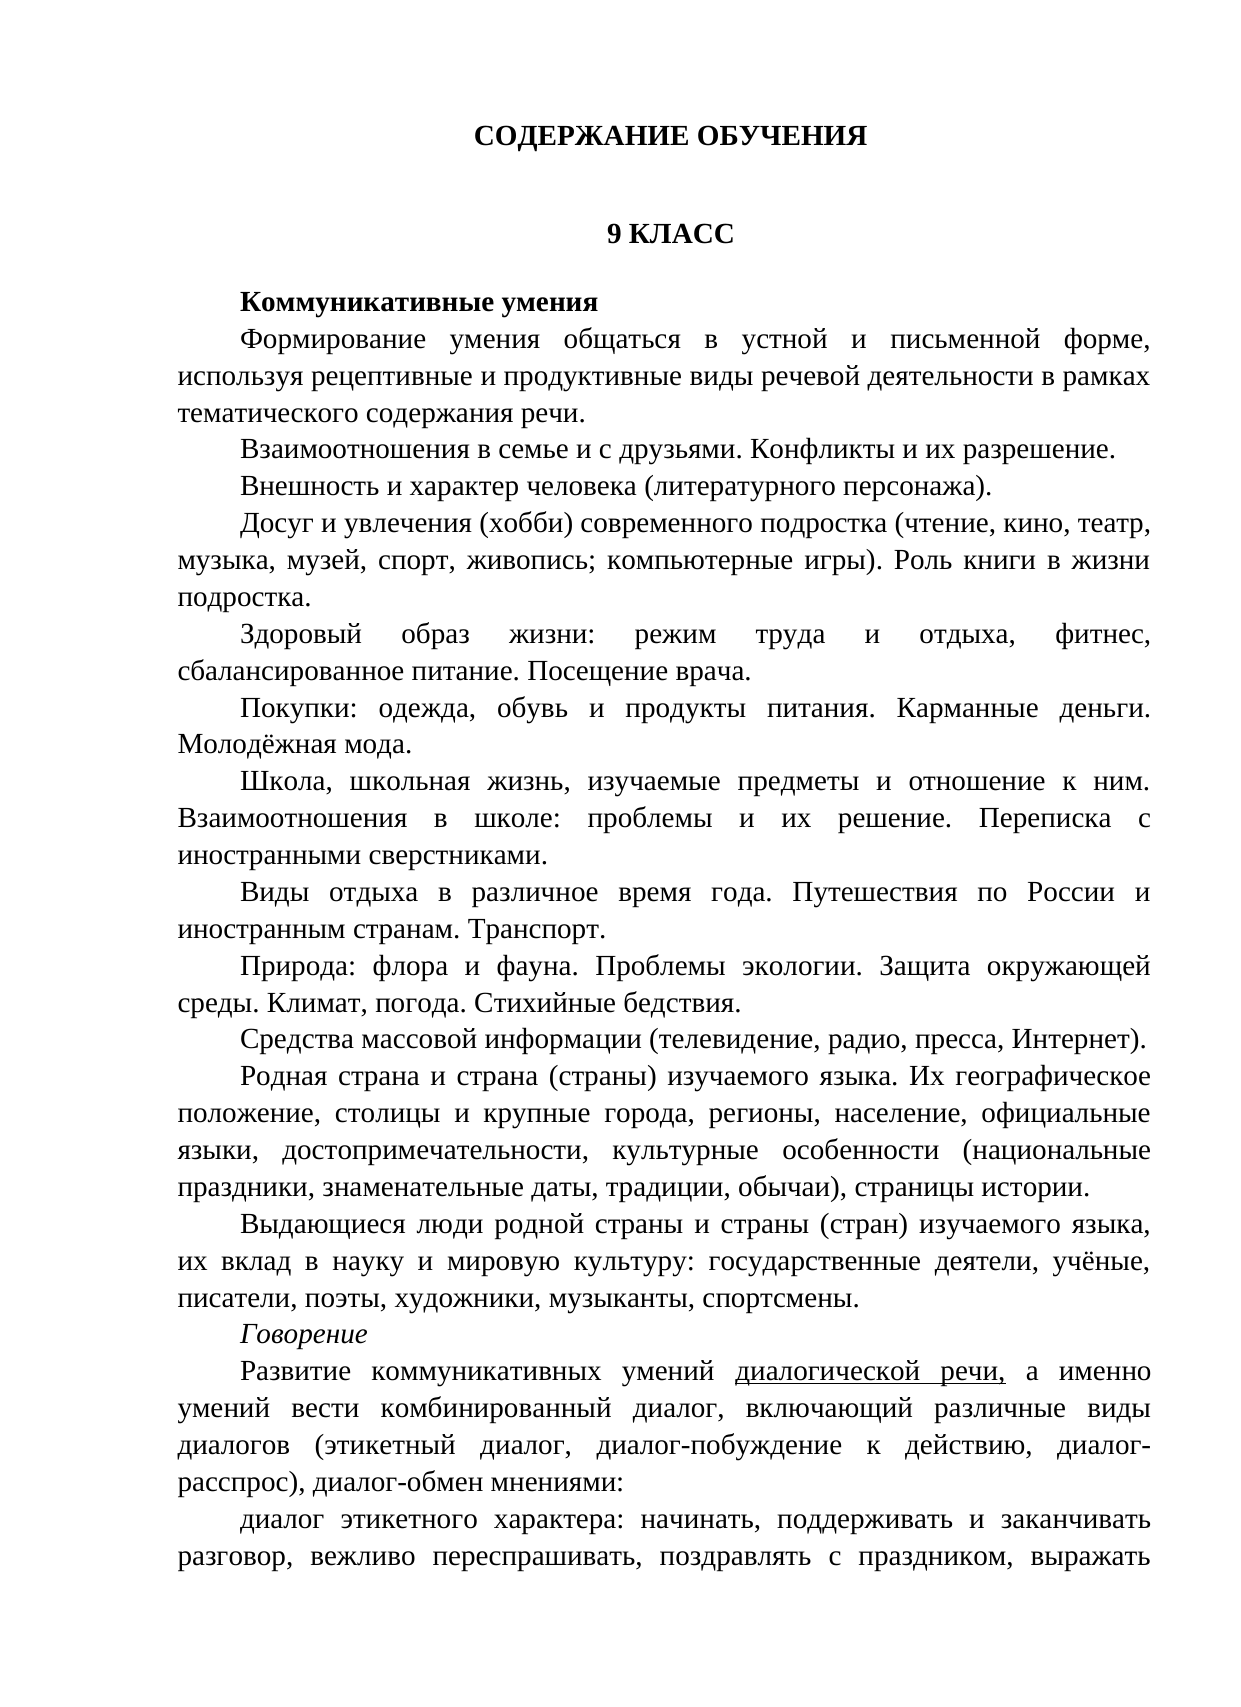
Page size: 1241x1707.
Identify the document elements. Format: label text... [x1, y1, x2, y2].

text Природа: флора и фауна. Проблемы экологии. Защита окружающей среды. Климат, погода. Стихийные бедствия. [177, 948, 1152, 1018]
text Говорение [177, 1317, 1152, 1350]
text ​СОДЕРЖАНИЕ ОБУЧЕНИЯ [190, 118, 1152, 152]
text Коммуникативные умения [177, 284, 1152, 318]
text Виды отдыха в различное время года. Путешествия по России и иностранным странам. Транспорт. [177, 874, 1152, 944]
text Школа, школьная жизнь, изучаемые предметы и отношение к ним. Взаимоотношения в школе: проблемы и их решение. Переписка с иностранными сверстниками. [177, 763, 1152, 871]
text Взаимоотношения в семье и с друзьями. Конфликты и их разрешение. [177, 432, 1152, 465]
text Развитие коммуникативных умений диалогической речи, а именно умений вести комбинированный диалог, включающий различные виды диалогов (этикетный диалог, диалог-побуждение к действию, диалог-расспрос), диалог-обмен мнениями: [177, 1353, 1152, 1498]
text Здоровый образ жизни: режим труда и отдыха, фитнес, сбалансированное питание. Посещение врача. [177, 616, 1152, 686]
text Покупки: одежда, обувь и продукты питания. Карманные деньги. Молодёжная мода. [177, 690, 1152, 760]
text Досуг и увлечения (хобби) современного подростка (чтение, кино, театр, музыка, музей, спорт, живопись; компьютерные игры). Роль книги в жизни подростка. [177, 505, 1152, 613]
text Средства массовой информации (телевидение, радио, пресса, Интернет). [177, 1022, 1152, 1055]
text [177, 1501, 1152, 1571]
text Формирование умения общаться в устной и письменной форме, используя рецептивные и продуктивные виды речевой деятельности в рамках тематического содержания речи. [177, 321, 1152, 428]
text Родная страна и страна (страны) изучаемого языка. Их географическое положение, столицы и крупные города, регионы, население, официальные языки, достопримечательности, культурные особенности (национальные праздники, знаменательные даты, традиции, обычаи), страницы истории. [177, 1058, 1152, 1203]
text Внешность и характер человека (литературного персонажа). [177, 468, 1152, 502]
text 9 КЛАСС [190, 216, 1152, 250]
text Выдающиеся люди родной страны и страны (стран) изучаемого языка, их вклад в науку и мировую культуру: государственные деятели, учёные, писатели, поэты, художники, музыканты, спортсмены. [177, 1206, 1152, 1313]
